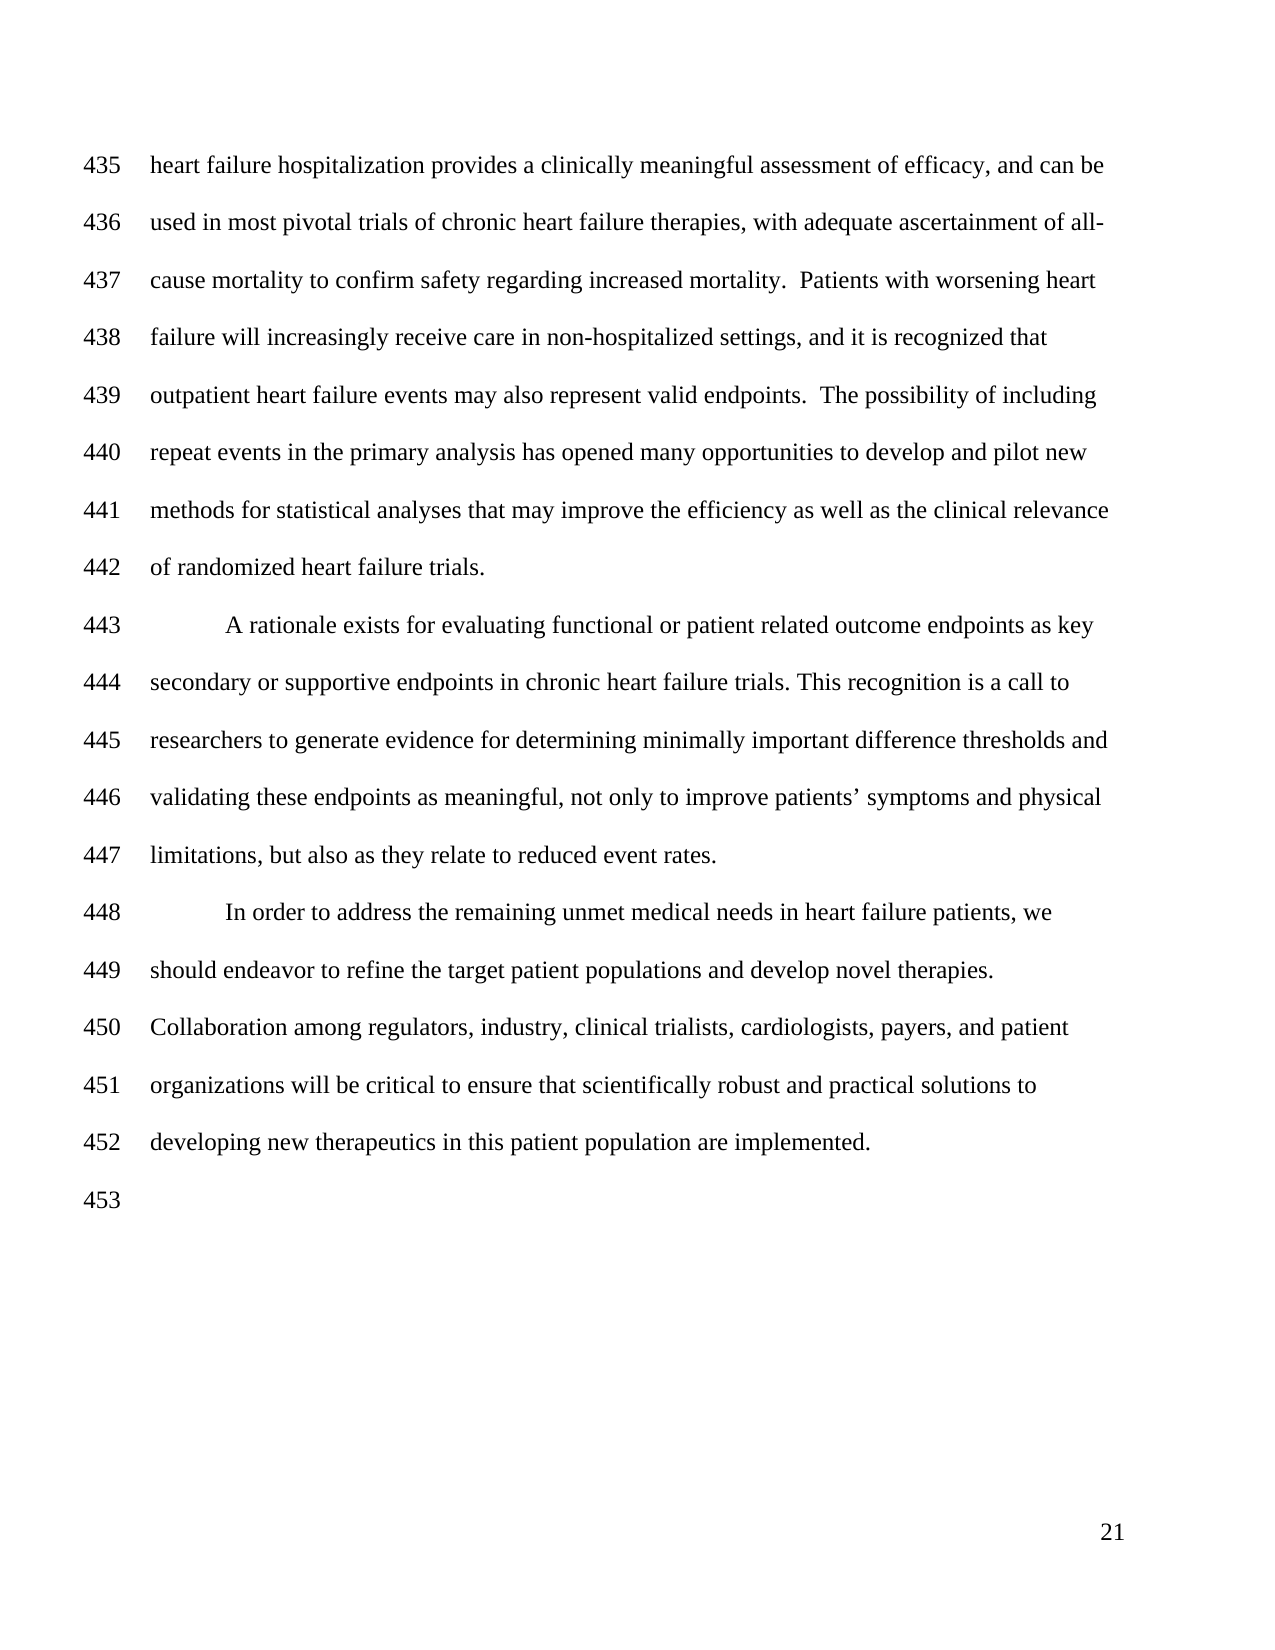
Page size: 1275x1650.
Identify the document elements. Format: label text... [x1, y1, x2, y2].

text In order to address the remaining unmet medical needs in heart failure patients, we should endeavor to refine the target patient populations and develop novel therapies. Collaboration among regulators, industry, clinical trialists, cardiologists, payers, and patient organizations will be critical to ensure that scientifically robust and practical solutions to developing new therapeutics in this patient population are implemented. [150, 897, 1125, 1156]
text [150, 150, 1125, 581]
text A rationale exists for evaluating functional or patient related outcome endpoints as key secondary or supportive endpoints in chronic heart failure trials. This recognition is a call to researchers to generate evidence for determining minimally important difference thresholds and validating these endpoints as meaningful, not only to improve patients’ symptoms and physical limitations, but also as they relate to reduced event rates. [150, 610, 1125, 869]
